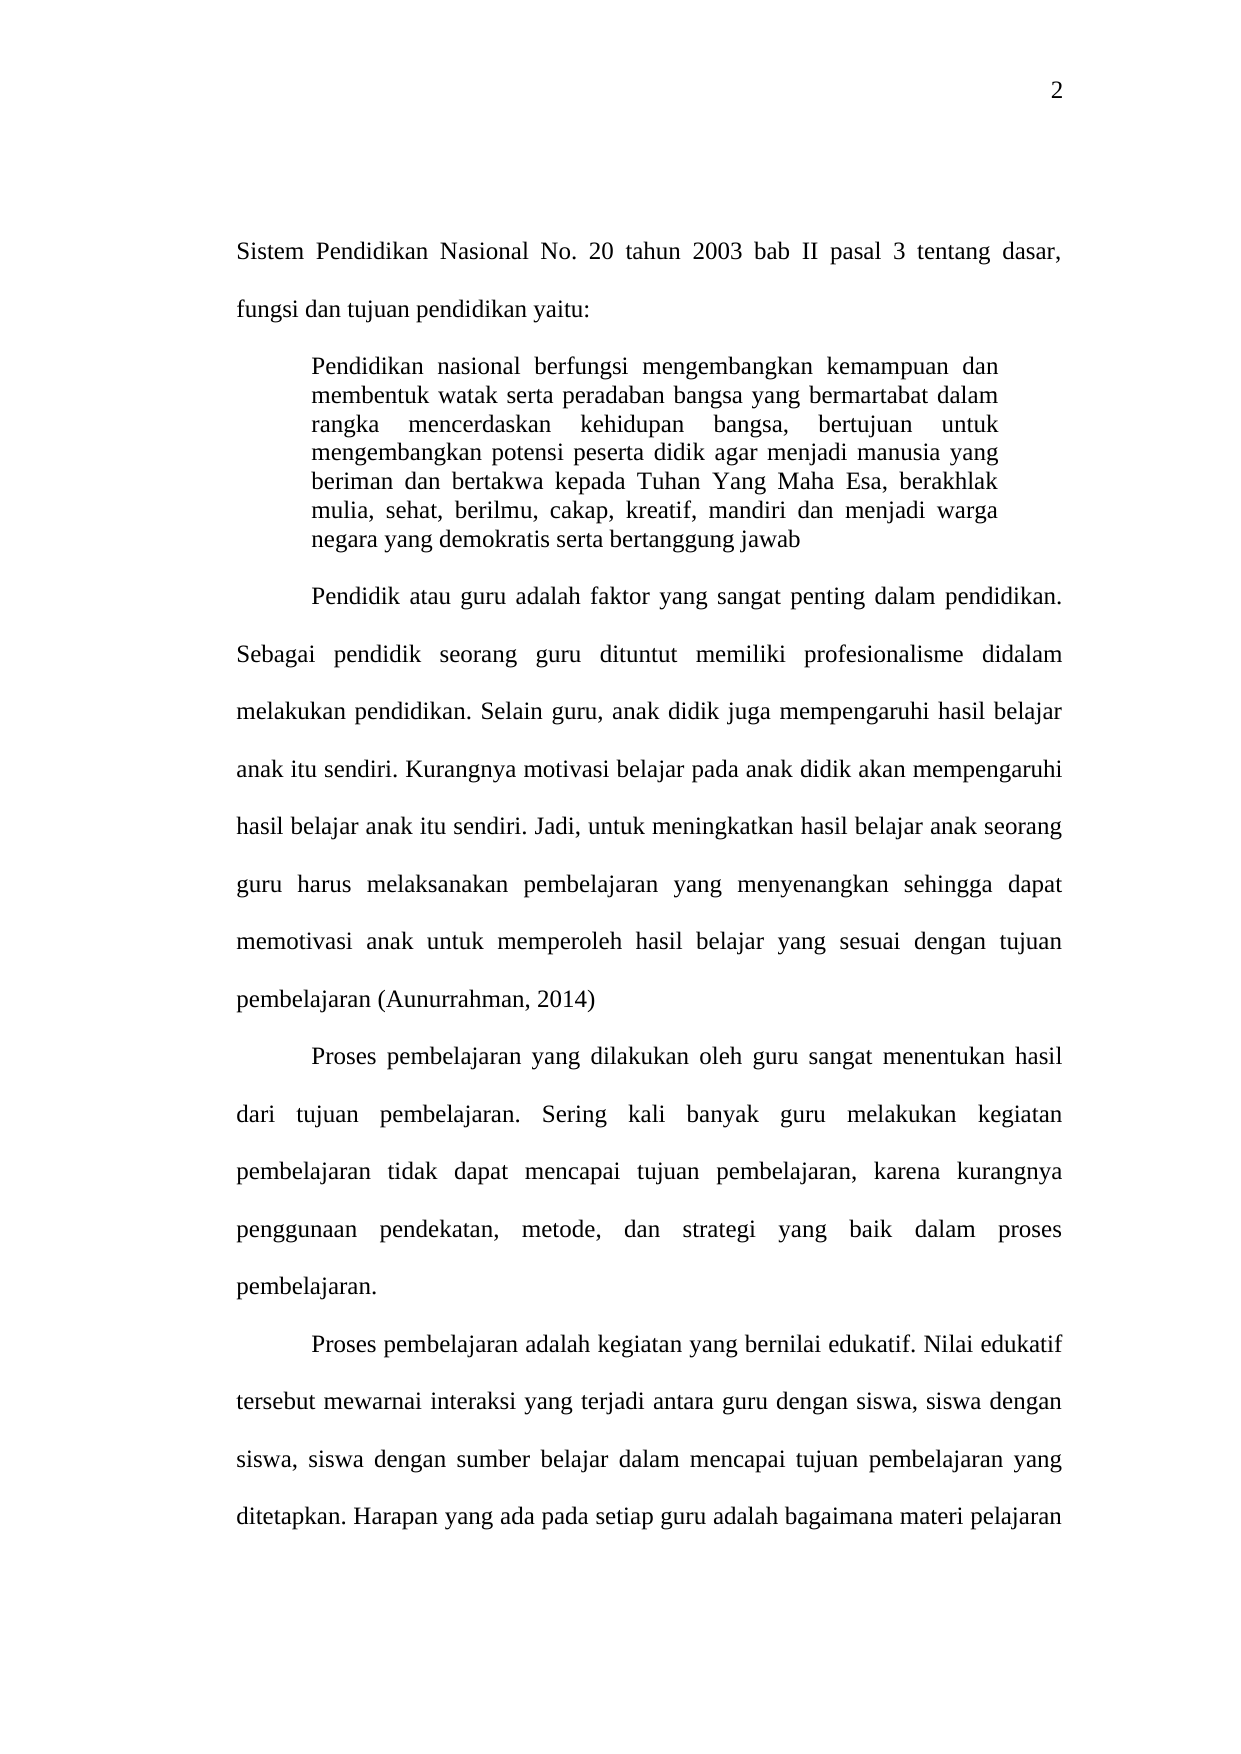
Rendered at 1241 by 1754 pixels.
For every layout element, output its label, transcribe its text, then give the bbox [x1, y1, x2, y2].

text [236, 1329, 1063, 1530]
text Pendidikan nasional berfungsi mengembangkan kemampuan dan membentuk watak serta peradaban bangsa yang bermartabat dalam rangka mencerdaskan kehidupan bangsa, bertujuan untuk mengembangkan potensi peserta didik agar menjadi manusia yang beriman dan bertakwa kepada Tuhan Yang Maha Esa, berakhlak mulia, sehat, berilmu, cakap, kreatif, mandiri dan menjadi warga negara yang demokratis serta bertanggung jawab [311, 351, 999, 552]
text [236, 236, 1063, 322]
text Pendidik atau guru adalah faktor yang sangat penting dalam pendidikan. Sebagai pendidik seorang guru dituntut memiliki profesionalisme didalam melakukan pendidikan. Selain guru, anak didik juga mempengaruhi hasil belajar anak itu sendiri. Kurangnya motivasi belajar pada anak didik akan mempengaruhi hasil belajar anak itu sendiri. Jadi, untuk meningkatkan hasil belajar anak seorang guru harus melaksanakan pembelajaran yang menyenangkan sehingga dapat memotivasi anak untuk memperoleh hasil belajar yang sesuai dengan tujuan pembelajaran (Aunurrahman, 2014) [236, 581, 1063, 1012]
text Proses pembelajaran yang dilakukan oleh guru sangat menentukan hasil dari tujuan pembelajaran. Sering kali banyak guru melakukan kegiatan pembelajaran tidak dapat mencapai tujuan pembelajaran, karena kurangnya penggunaan pendekatan, metode, dan strategi yang baik dalam proses pembelajaran. [236, 1041, 1063, 1300]
